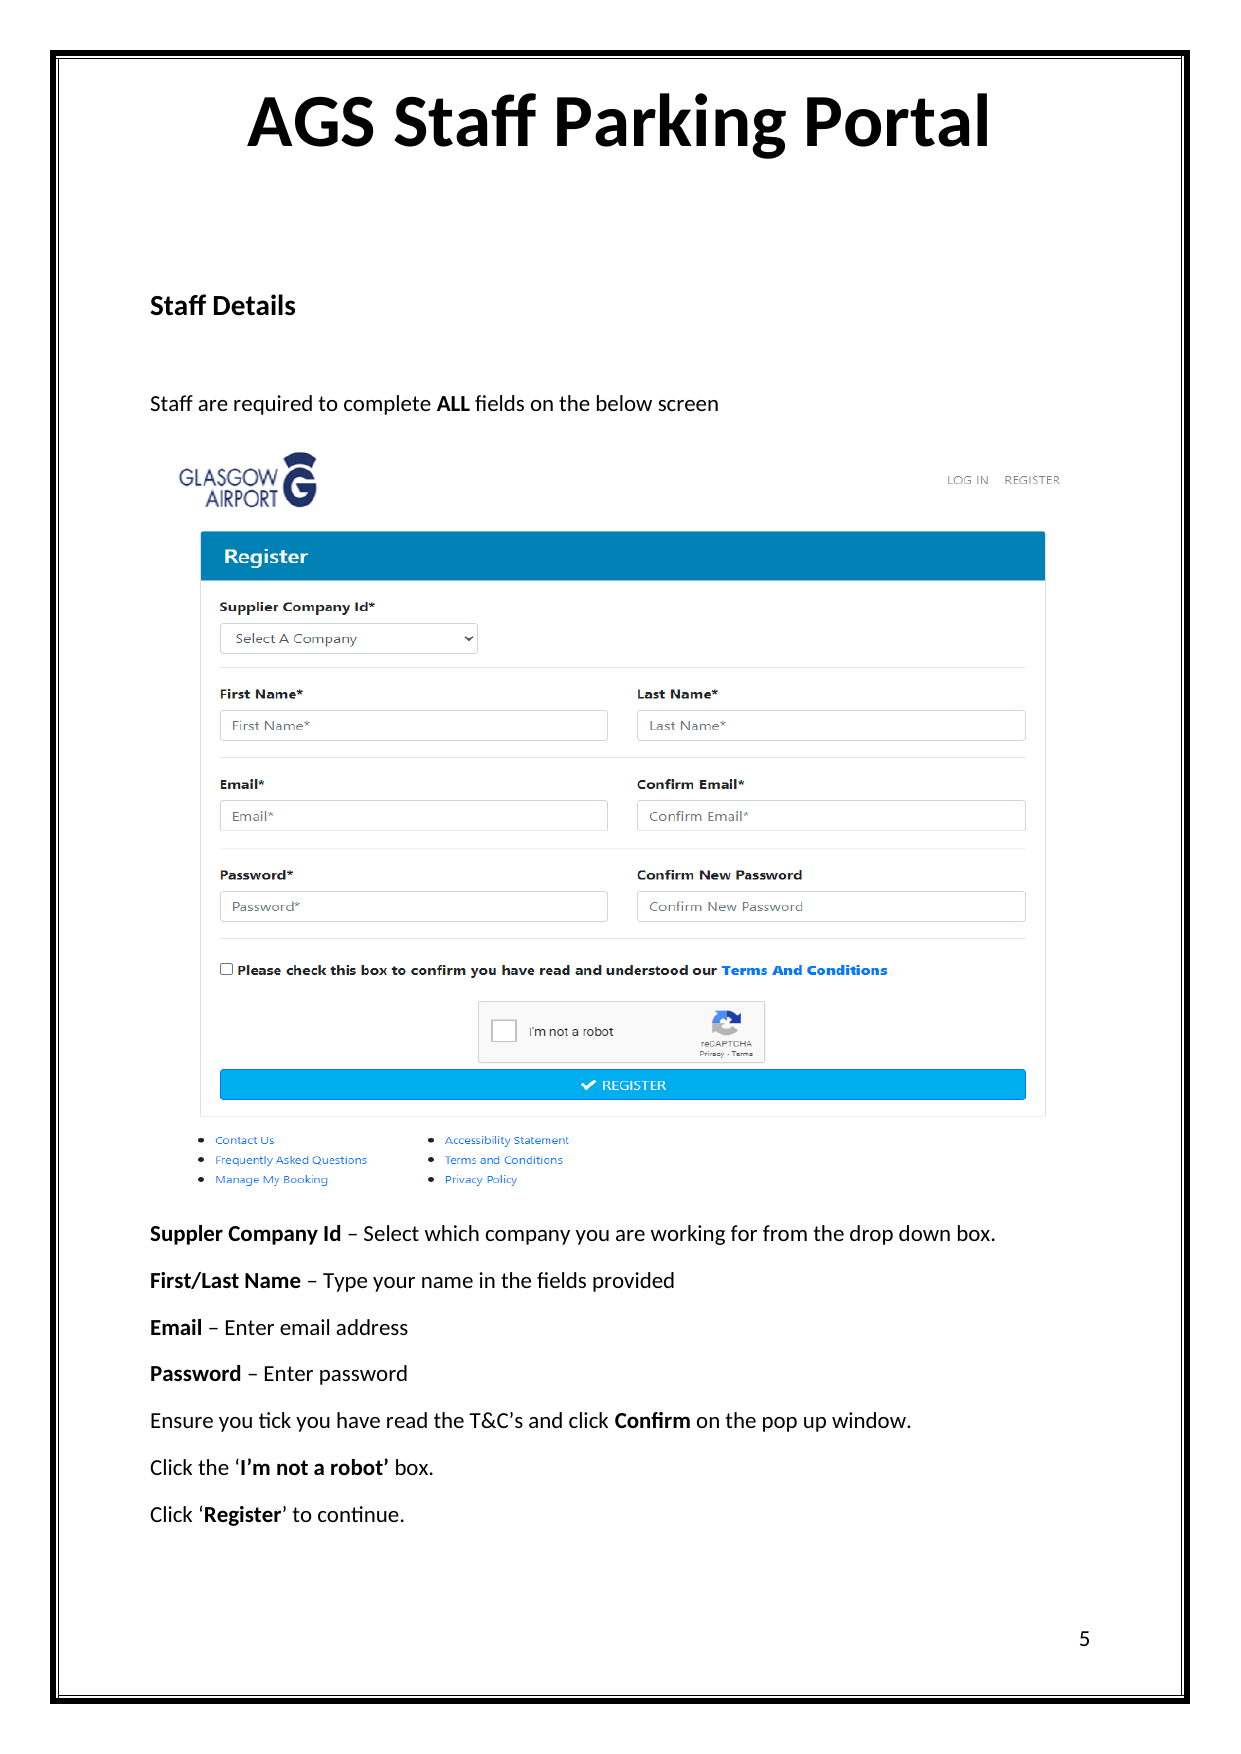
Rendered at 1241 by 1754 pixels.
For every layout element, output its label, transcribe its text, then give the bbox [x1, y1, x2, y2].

text First/Last Name – Type your name in the fields provided [150, 1266, 1090, 1294]
text Password – Enter password [150, 1359, 1090, 1387]
text Ensure you tick you have read the T&C’s and click Confirm on the pop up window. [150, 1406, 1090, 1434]
text Click ‘Register’ to continue. [150, 1500, 1090, 1528]
text Click the ‘I’m not a robot’ box. [150, 1453, 1090, 1481]
text Email – Enter email address [150, 1313, 1090, 1341]
text Staff are required to complete ALL fields on the below screen [150, 389, 1090, 417]
picture [150, 436, 1091, 1200]
text Staff Details [150, 287, 1090, 323]
text Suppler Company Id – Select which company you are working for from the drop down box. [150, 1219, 1090, 1247]
